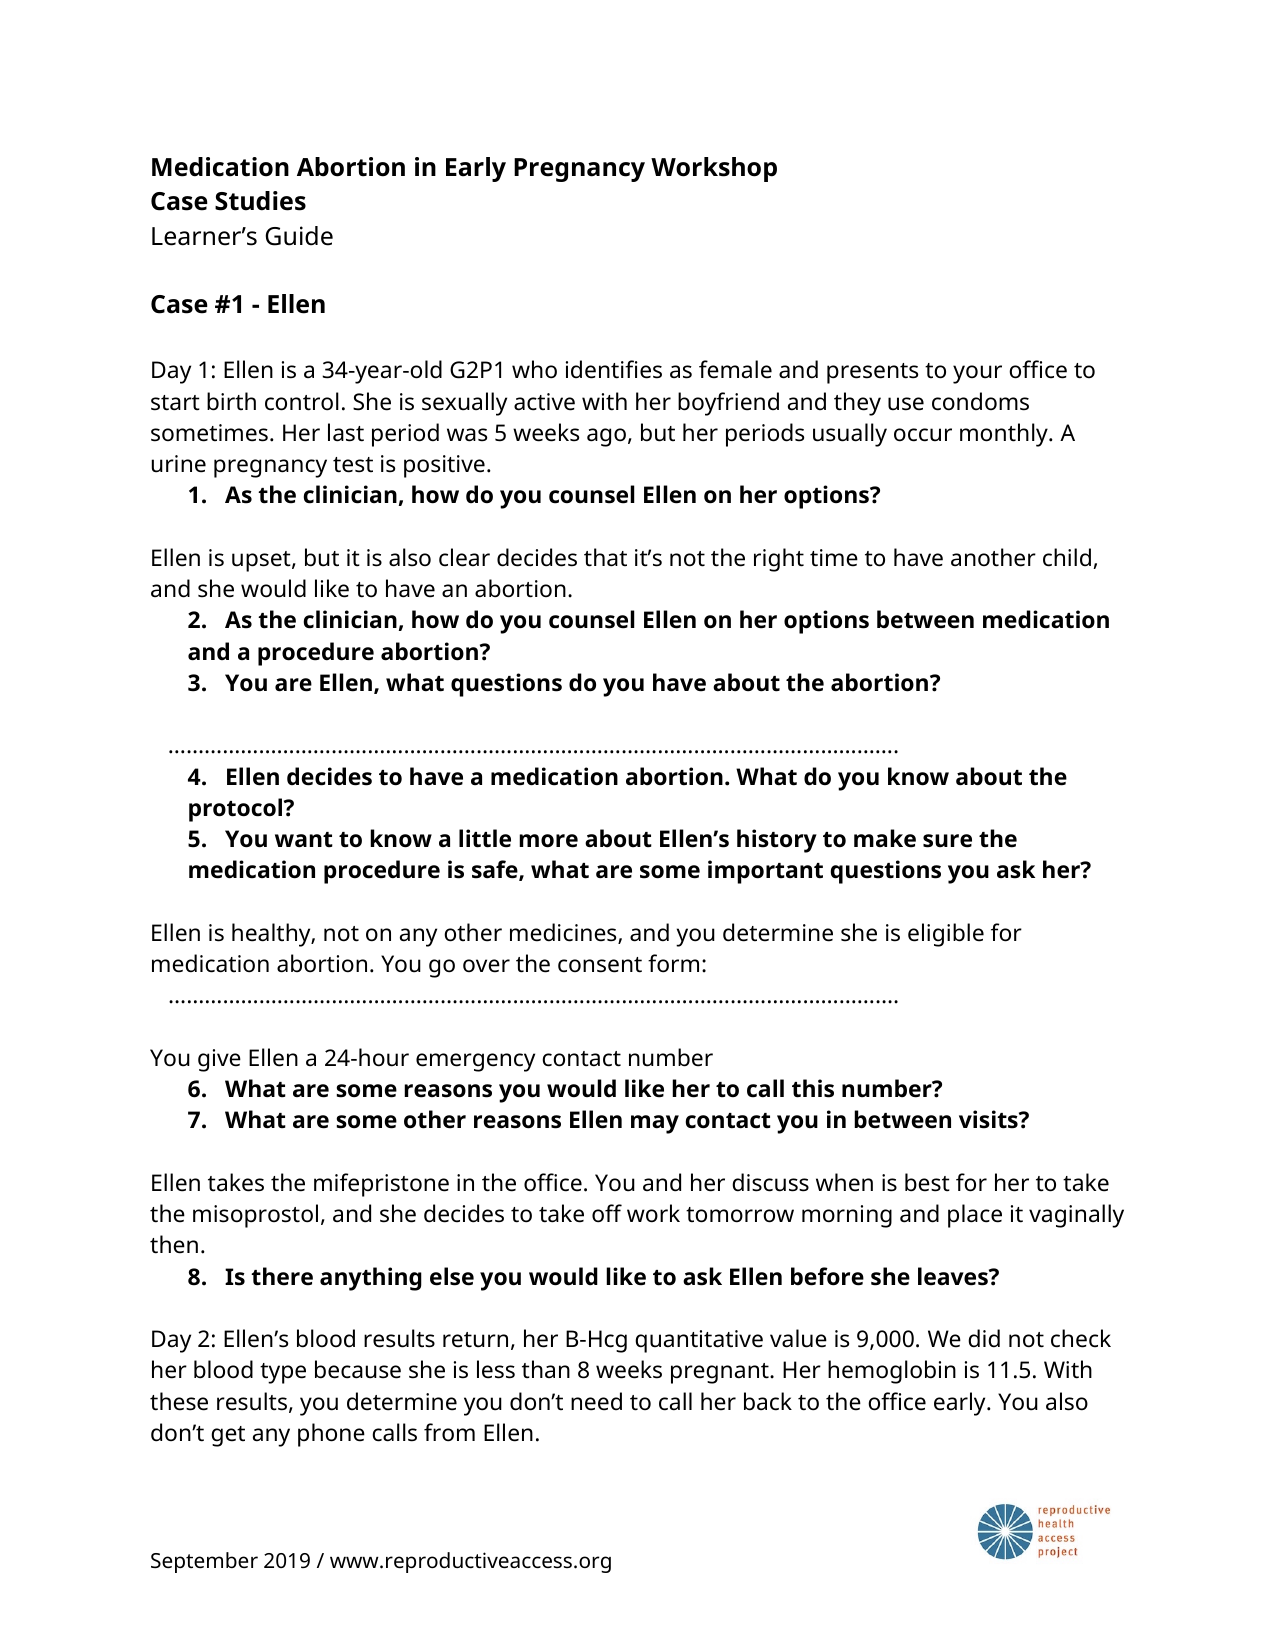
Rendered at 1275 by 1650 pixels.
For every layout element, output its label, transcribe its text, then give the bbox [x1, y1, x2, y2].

text You give Ellen a 24-hour emergency contact number [150, 1042, 1125, 1073]
list What are some reasons you would like her to call this number? [187, 1073, 1125, 1104]
text Case Studies [150, 184, 1125, 218]
text Ellen is healthy, not on any other medicines, and you determine she is eligible for medication abortion. You go over the consent form: [150, 917, 1125, 979]
list You are Ellen, what questions do you have about the abortion? [187, 667, 1125, 698]
picture [970, 1498, 1116, 1569]
list You want to know a little more about Ellen’s history to make sure the medication procedure is safe, what are some important questions you ask her? [187, 823, 1125, 886]
text Learner’s Guide [150, 218, 1125, 252]
text …………………………………………………………………………………………………………. [150, 979, 1125, 1011]
list As the clinician, how do you counsel Ellen on her options? [187, 479, 1125, 511]
text Ellen is upset, but it is also clear decides that it’s not the right time to have another child, and she would like to have an abortion. [150, 542, 1125, 604]
text Ellen takes the mifepristone in the office. You and her discuss when is best for her to take the misoprostol, and she decides to take off work tomorrow morning and place it vaginally then. [150, 1167, 1125, 1261]
text Medication Abortion in Early Pregnancy Workshop [150, 150, 1125, 184]
text Case #1 - Ellen [150, 286, 1125, 320]
text Day 1: Ellen is a 34-year-old G2P1 who identifies as female and presents to your office to start birth control. She is sexually active with her boyfriend and they use condoms sometimes. Her last period was 5 weeks ago, but her periods usually occur monthly. A urine pregnancy test is positive. [150, 354, 1125, 479]
list Is there anything else you would like to ask Ellen before she leaves? [187, 1261, 1125, 1292]
text Day 2: Ellen’s blood results return, her B-Hcg quantitative value is 9,000. We did not check her blood type because she is less than 8 weeks pregnant. Her hemoglobin is 11.5. With these results, you determine you don’t need to call her back to the office early. You also don’t get any phone calls from Ellen. [150, 1323, 1125, 1448]
list Ellen decides to have a medication abortion. What do you know about the protocol? [187, 761, 1125, 823]
list As the clinician, how do you counsel Ellen on her options between medication and a procedure abortion? [187, 604, 1125, 667]
text …………………………………………………………………………………………………………. [150, 729, 1125, 761]
list What are some other reasons Ellen may contact you in between visits? [187, 1104, 1125, 1136]
